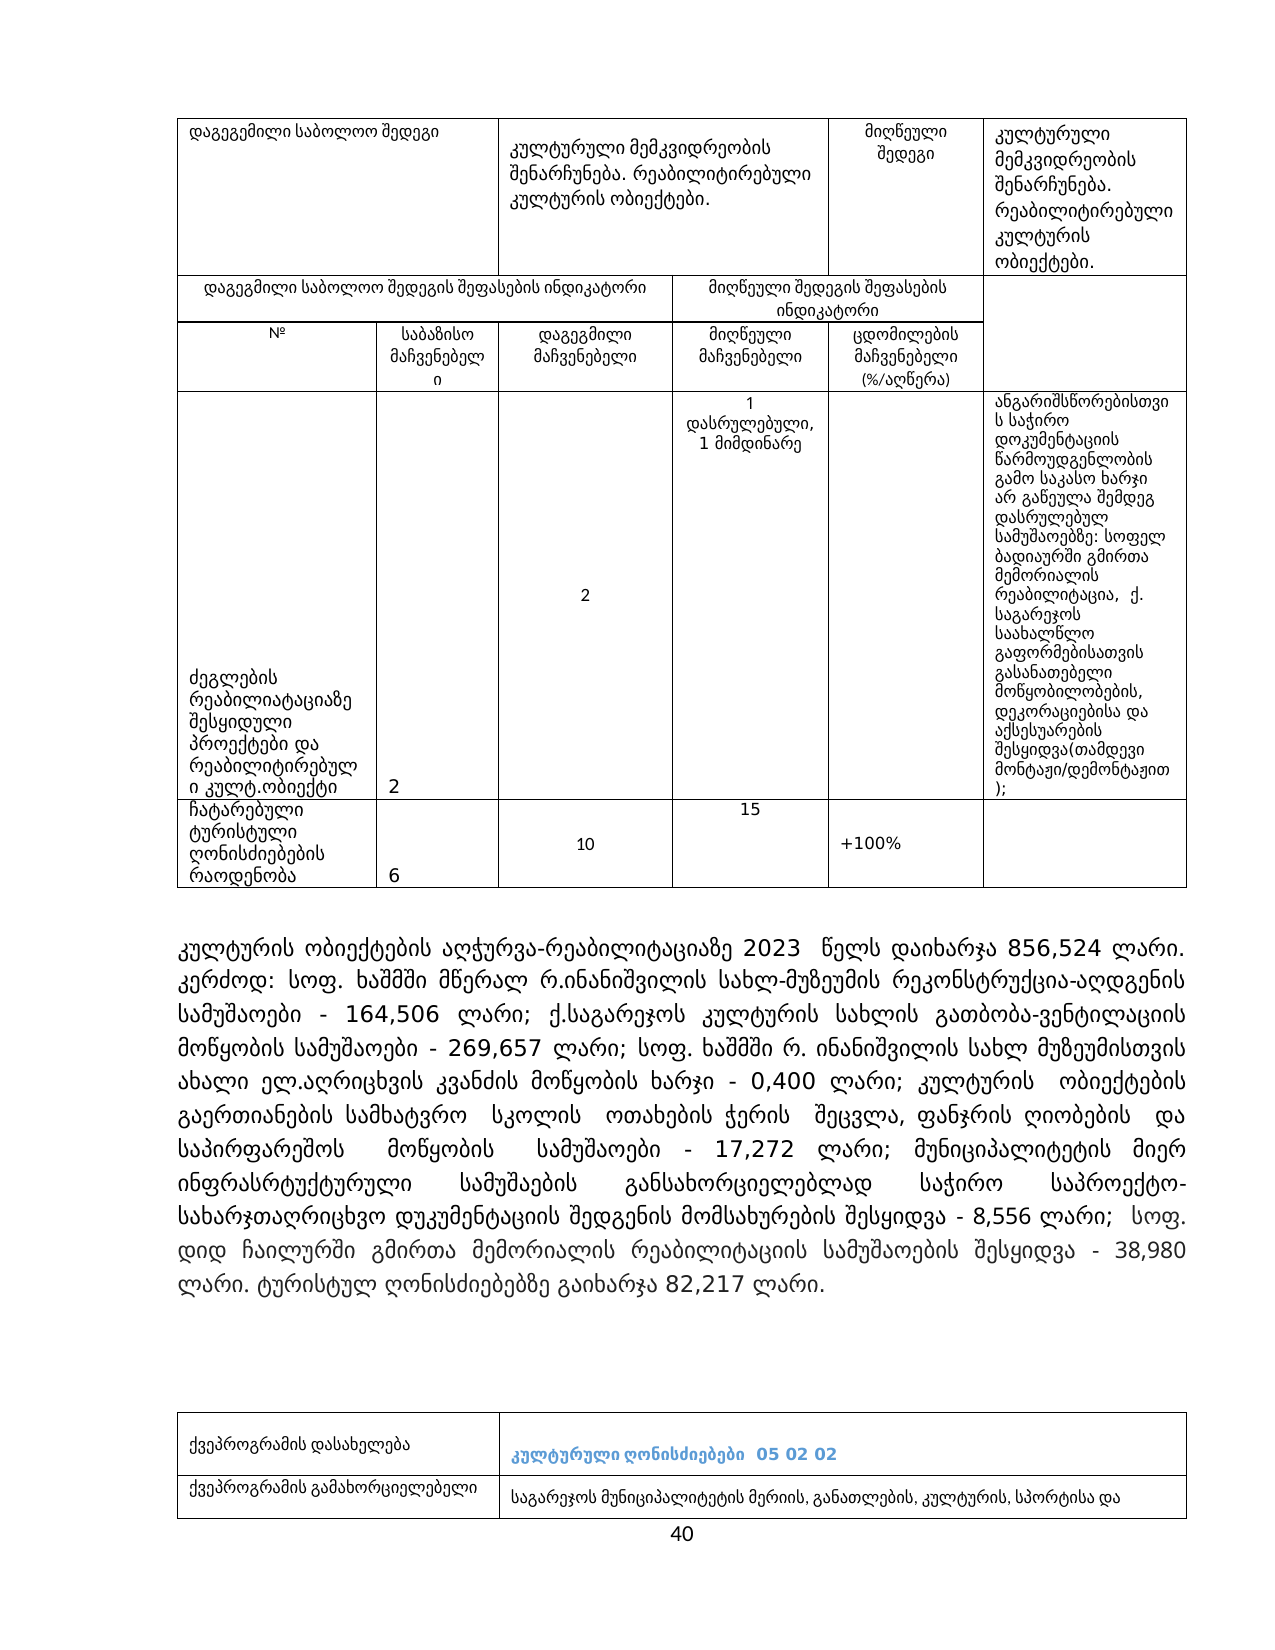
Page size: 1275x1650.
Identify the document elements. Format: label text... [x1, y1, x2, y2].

text კულტურის ობიექტების აღჭურვა-რეაბილიტაციაზე 2023 წელს დაიხარჯა 856,524 ლარი. კერძოდ: სოფ. ხაშმში მწერალ რ.ინანიშვილის სახლ-მუზეუმის რეკონსტრუქცია-აღდგენის სამუშაოები - 164,506 ლარი; ქ.საგარეჯოს კულტურის სახლის გათბობა-ვენტილაციის მოწყობის სამუშაოები - 269,657 ლარი; სოფ. ხაშმში რ. ინანიშვილის სახლ მუზეუმისთვის ახალი ელ.აღრიცხვის კვანძის მოწყობის ხარჯი - 0,400 ლარი; კულტურის ობიექტების გაერთიანების სამხატვრო სკოლის ოთახების ჭერის შეცვლა, ფანჯრის ღიობების და საპირფარეშოს მოწყობის სამუშაოები - 17,272 ლარი; მუნიციპალიტეტის მიერ ინფრასრტუქტურული სამუშაების განსახორციელებლად საჭირო საპროექტო-სახარჯთაღრიცხვო დუკუმენტაციის შედგენის მომსახურების შესყიდვა - 8,556 ლარი; სოფ. დიდ ჩაილურში გმირთა მემორიალის რეაბილიტაციის სამუშაოების შესყიდვა - 38,980 ლარი. ტურისტულ ღონისძიებებზე გაიხარჯა 82,217 ლარი. [177, 935, 1186, 1299]
table_cell საბაზისო მაჩვენებელი [377, 323, 498, 391]
table_cell № [178, 323, 376, 391]
table_cell მიღწეული შედეგი [829, 119, 983, 274]
table_header კულტურული ღონისძიებები 05 02 02 [500, 1413, 1186, 1474]
table_cell [984, 800, 1186, 887]
table_cell დაგეგმილი საბოლოო შედეგის შეფასების ინდიკატორი [178, 276, 672, 321]
table_cell +100% [829, 800, 983, 887]
table_cell 10 [499, 800, 672, 887]
table_cell კულტურული მემკვიდრეობის შენარჩუნება. რეაბილიტირებული კულტურის ობიექტები. [499, 119, 828, 274]
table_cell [178, 1476, 499, 1518]
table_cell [500, 1476, 1186, 1518]
table_cell 1 დასრულებული, 1 მიმდინარე [673, 392, 828, 798]
table_cell კულტურული მემკვიდრეობის შენარჩუნება. რეაბილიტირებული კულტურის ობიექტები. [984, 119, 1186, 274]
table_cell მიღწეული შედეგის შეფასების ინდიკატორი [673, 276, 983, 321]
table_cell [829, 392, 983, 798]
table_cell ჩატარებული ტურისტული ღონისძიებების რაოდენობა [178, 800, 376, 887]
table_cell მიღწეული მაჩვენებელი [673, 323, 828, 391]
table_cell დაგეგმილი მაჩვენებელი [499, 323, 672, 391]
table_cell 2 [499, 392, 672, 798]
table_cell დაგეგემილი საბოლოო შედეგი [178, 119, 498, 274]
table_cell ძეგლების რეაბილიატაციაზე შესყიდული პროექტები და რეაბილიტირებული კულტ.ობიექტი [178, 392, 376, 798]
table_cell 2 [377, 392, 498, 798]
table_cell ანგარიშსწორებისთვის საჭირო დოკუმენტაციის წარმოუდგენლობის გამო საკასო ხარჯი არ გაწეულა შემდეგ დასრულებულ სამუშაოებზე: სოფელ ბადიაურში გმირთა მემორიალის რეაბილიტაცია, ქ. საგარეჯოს საახალწლო გაფორმებისათვის გასანათებელი მოწყობილობების, დეკორაციებისა და აქსესუარების შესყიდვა(თამდევი მონტაჟი/დემონტაჟით); [984, 392, 1186, 798]
table_cell 6 [377, 800, 498, 887]
table_cell [984, 276, 1186, 391]
table_cell ცდომილების მაჩვენებელი (%/აღწერა) [829, 323, 983, 391]
table_cell 15 [673, 800, 828, 887]
table_header ქვეპროგრამის დასახელება [178, 1413, 499, 1474]
